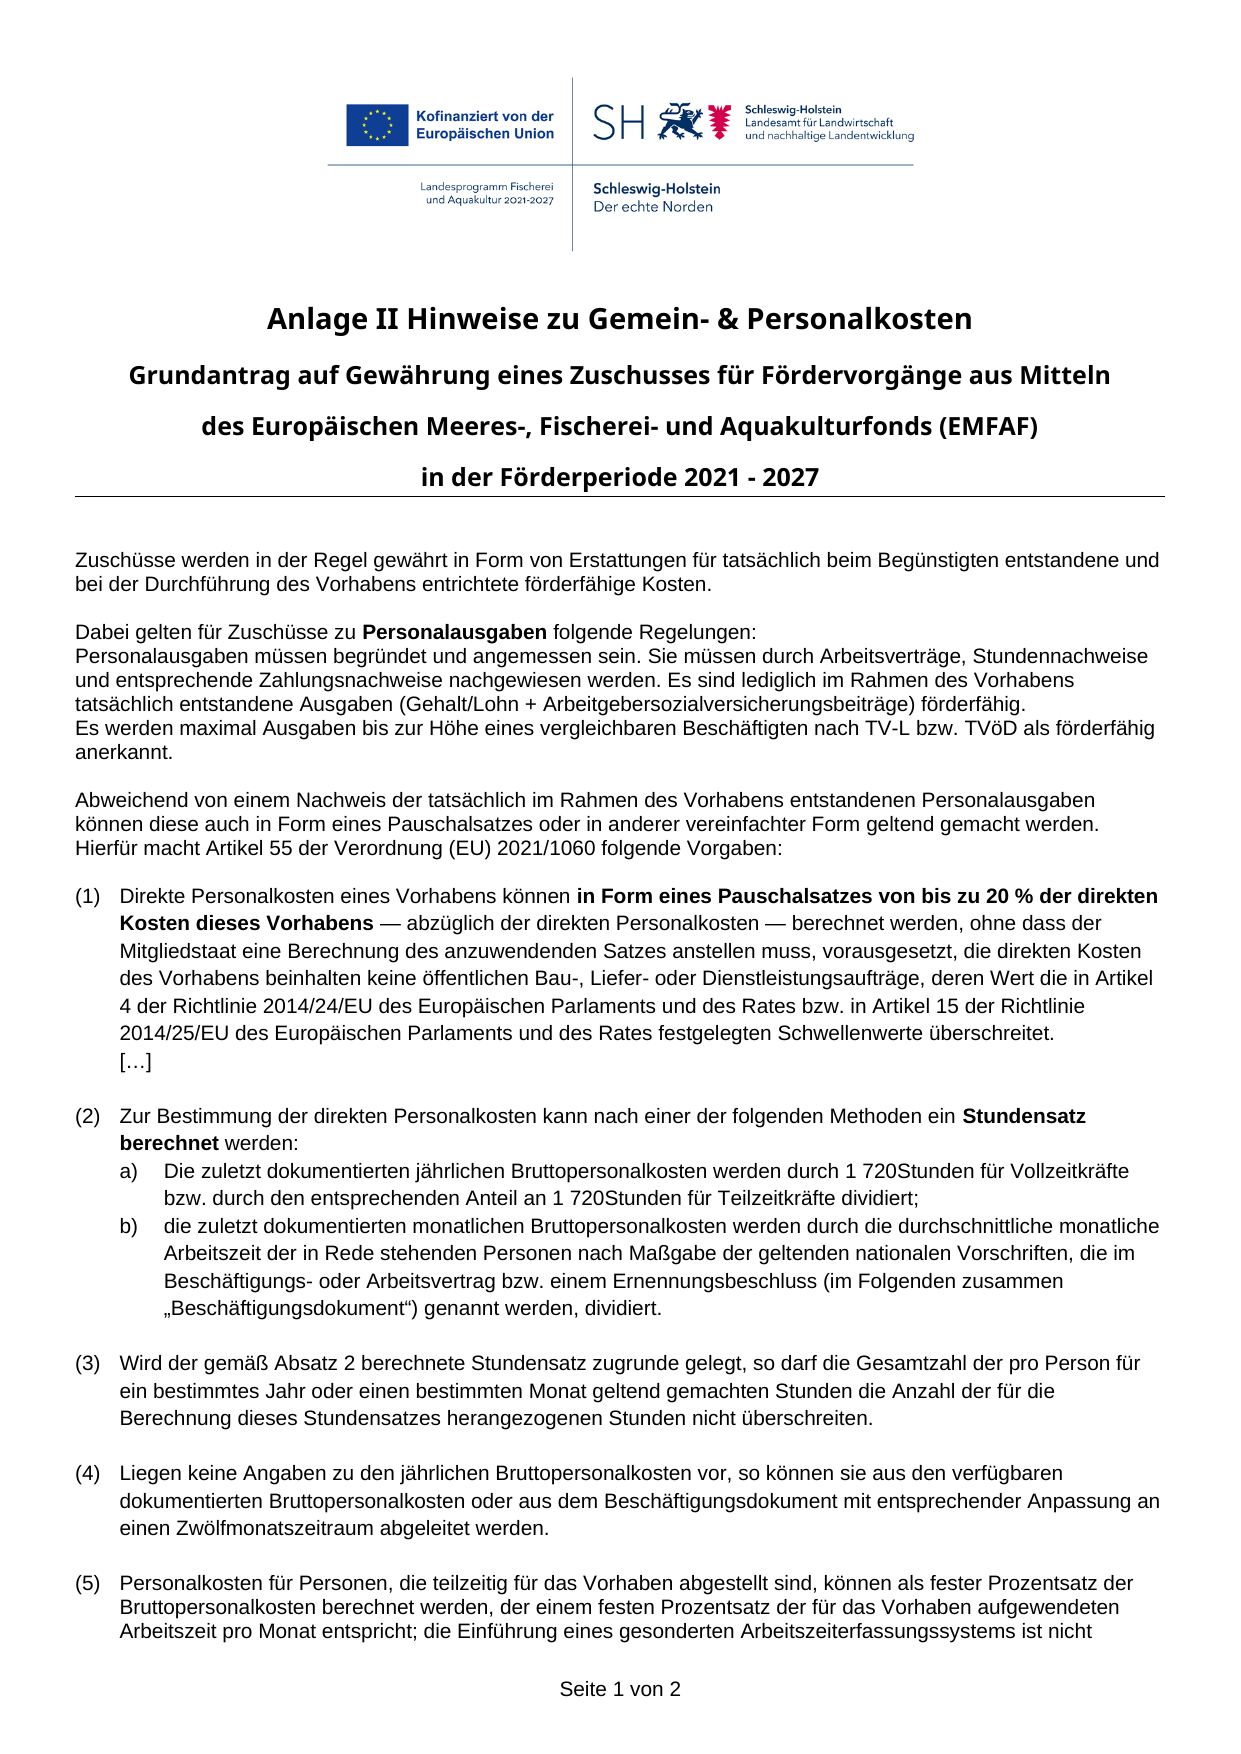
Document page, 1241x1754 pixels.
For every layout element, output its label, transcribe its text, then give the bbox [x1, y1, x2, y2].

picture [273, 29, 967, 299]
text Personalausgaben müssen begründet und angemessen sein. Sie müssen durch Arbeitsverträge, Stundennachweise und entsprechende Zahlungsnachweise nachgewiesen werden. Es sind lediglich im Rahmen des Vorhabens tatsächlich entstandene Ausgaben (Gehalt/Lohn + Arbeitgebersozialversicherungsbeiträge) förderfähig. Es werden maximal Ausgaben bis zur Höhe eines vergleichbaren Beschäftigten nach TV-L bzw. TVöD als förderfähig anerkannt. [75, 644, 1165, 764]
list Die zuletzt dokumentierten jährlichen Bruttopersonalkosten werden durch 1 720Stunden für Vollzeitkräfte bzw. durch den entsprechenden Anteil an 1 720Stunden für Teilzeitkräfte dividiert; [119, 1158, 1165, 1210]
list Zur Bestimmung der direkten Personalkosten kann nach einer der folgenden Methoden ein Stundensatz berechnet werden: [75, 1103, 1165, 1155]
text Abweichend von einem Nachweis der tatsächlich im Rahmen des Vorhabens entstandenen Personalausgaben können diese auch in Form eines Pauschalsatzes oder in anderer vereinfachter Form geltend gemacht werden. Hierfür macht Artikel 55 der Verordnung (EU) 2021/1060 folgende Vorgaben: [75, 788, 1165, 859]
text Zuschüsse werden in der Regel gewährt in Form von Erstattungen für tatsächlich beim Begünstigten entstandene und bei der Durchführung des Vorhabens entrichtete förderfähige Kosten. [75, 548, 1165, 596]
text […] [119, 1048, 1165, 1072]
text Anlage II Hinweise zu Gemein- & Personalkosten [75, 298, 1165, 338]
text des Europäischen Meeres-, Fischerei- und Aquakulturfonds (EMFAF) [75, 409, 1165, 443]
text Dabei gelten für Zuschüsse zu Personalausgaben folgende Regelungen: [75, 620, 1165, 644]
list Liegen keine Angaben zu den jährlichen Bruttopersonalkosten vor, so können sie aus den verfügbaren dokumentierten Bruttopersonalkosten oder aus dem Beschäftigungsdokument mit entsprechender Anpassung an einen Zwölfmonatszeitraum abgeleitet werden. [75, 1461, 1165, 1540]
text in der Förderperiode 2021 - 2027 [75, 460, 1165, 496]
text Grundantrag auf Gewährung eines Zuschusses für Fördervorgänge aus Mitteln [75, 358, 1165, 392]
list Direkte Personalkosten eines Vorhabens können in Form eines Pauschalsatzes von bis zu 20 % der direkten Kosten dieses Vorhabens — abzüglich der direkten Personalkosten — berechnet werden, ohne dass der Mitgliedstaat eine Berechnung des anzuwendenden Satzes anstellen muss, vorausgesetzt, die direkten Kosten des Vorhabens beinhalten keine öffentlichen Bau-, Liefer- oder Dienstleistungsaufträge, deren Wert die in Artikel 4 der Richtlinie 2014/24/EU des Europäischen Parlaments und des Rates bzw. in Artikel 15 der Richtlinie 2014/25/EU des Europäischen Parlaments und des Rates festgelegten Schwellenwerte überschreitet. [75, 883, 1165, 1045]
list Wird der gemäß Absatz 2 berechnete Stundensatz zugrunde gelegt, so darf die Gesamtzahl der pro Person für ein bestimmtes Jahr oder einen bestimmten Monat geltend gemachten Stunden die Anzahl der für die Berechnung dieses Stundensatzes herangezogenen Stunden nicht überschreiten. [75, 1351, 1165, 1430]
list die zuletzt dokumentierten monatlichen Bruttopersonalkosten werden durch die durchschnittliche monatliche Arbeitszeit der in Rede stehenden Personen nach Maßgabe der geltenden nationalen Vorschriften, die im Beschäftigungs- oder Arbeitsvertrag bzw. einem Ernennungsbeschluss (im Folgenden zusammen „Beschäftigungsdokument“) genannt werden, dividiert. [119, 1213, 1165, 1320]
